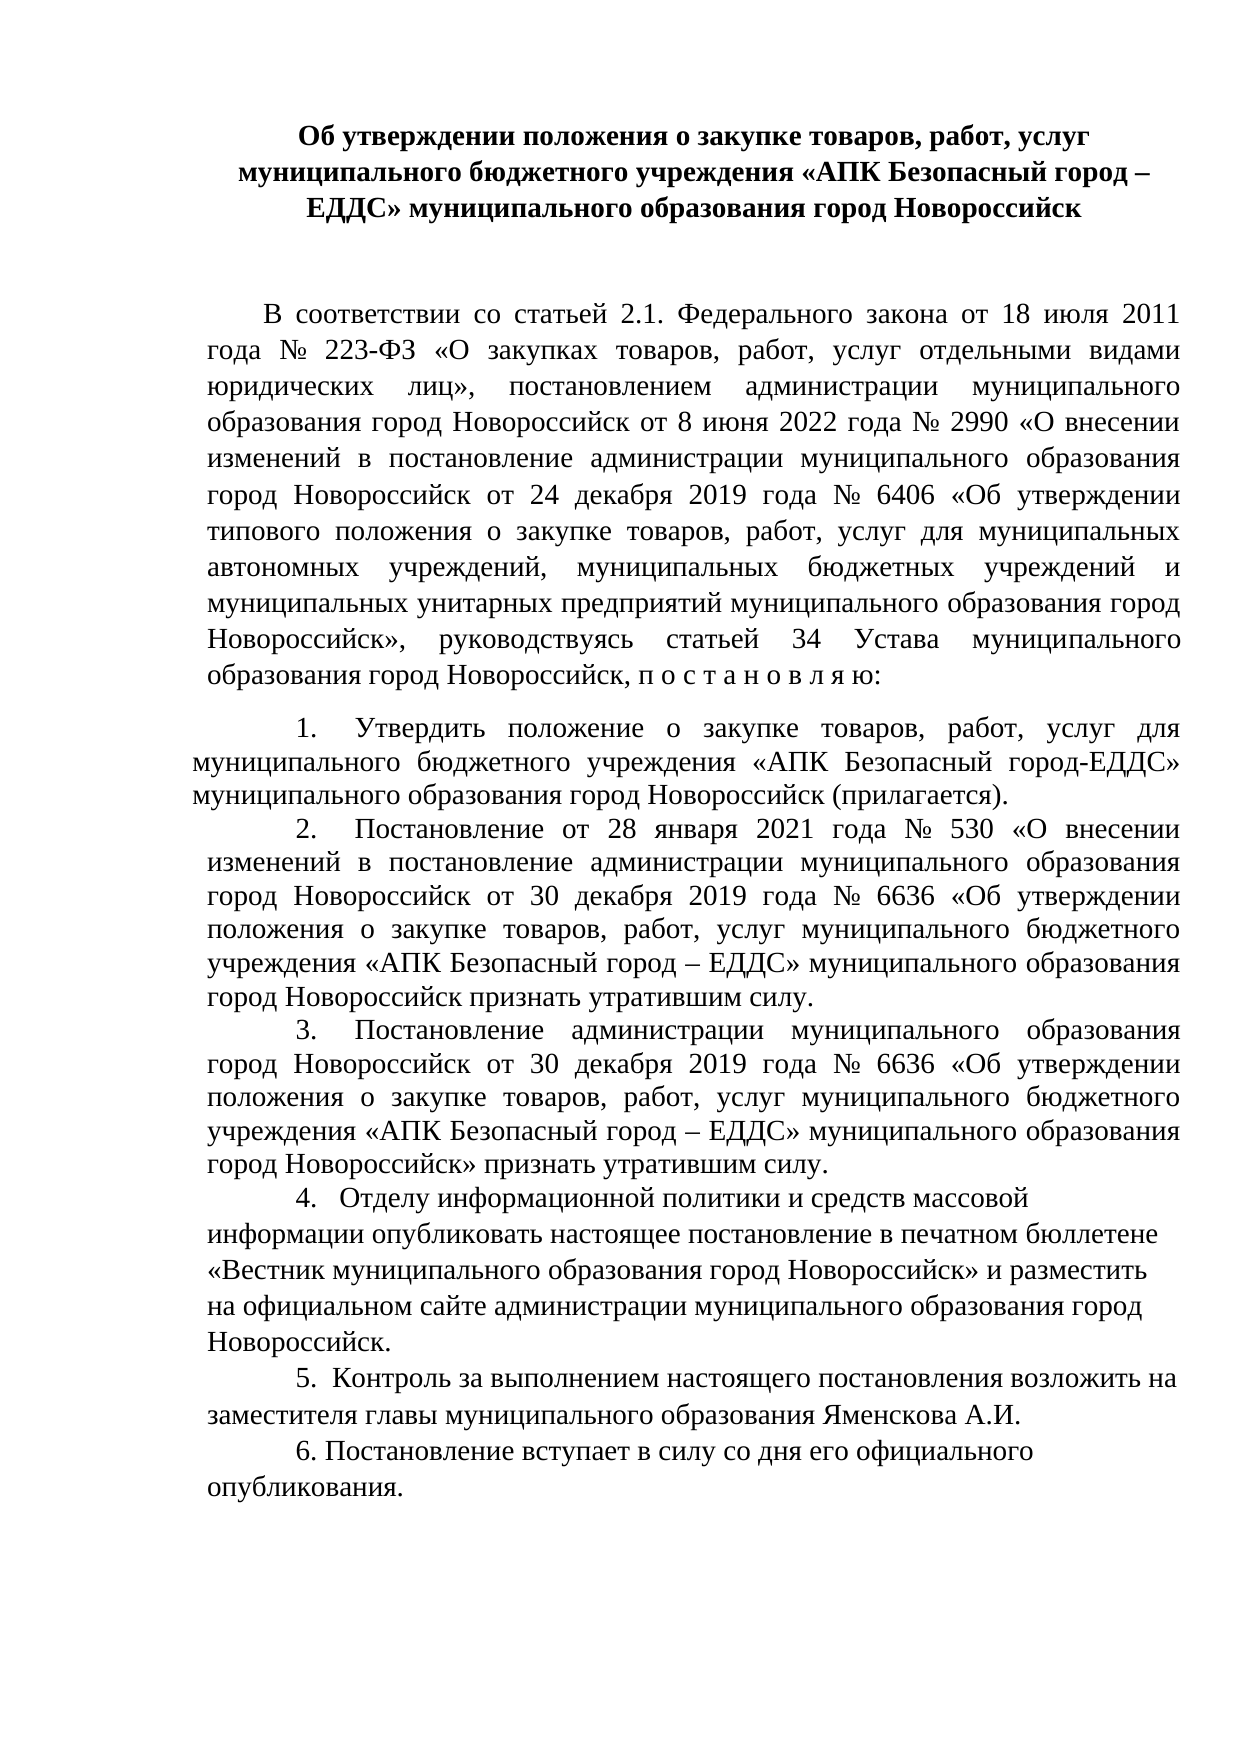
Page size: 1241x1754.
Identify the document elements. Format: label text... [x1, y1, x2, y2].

text Об утверждении положения о закупке товаров, работ, услуг муниципального бюджетного учреждения «АПК Безопасный город –ЕДДС» муниципального образования город Новороссийск [207, 118, 1181, 224]
list Постановление администрации муниципального образования город Новороссийск от 30 декабря 2019 года № 6636 «Об утверждении положения о закупке товаров, работ, услуг муниципального бюджетного учреждения «АПК Безопасный город – ЕДДС» муниципального образования город Новороссийск» признать утратившим силу. [207, 1012, 1181, 1180]
text В соответствии со статьей 2.1. Федерального закона от 18 июля 2011 года № 223-ФЗ «О закупках товаров, работ, услуг отдельными видами юридических лиц», постановлением администрации муниципального образования город Новороссийск от 8 июня 2022 года № 2990 «О внесении изменений в постановление администрации муниципального образования город Новороссийск от 24 декабря 2019 года № 6406 «Об утверждении типового положения о закупке товаров, работ, услуг для муниципальных автономных учреждений, муниципальных бюджетных учреждений и муниципальных унитарных предприятий муниципального образования город Новороссийск», руководствуясь статьей 34 Устава муниципального образования город Новороссийск, п о с т а н о в л я ю: [207, 296, 1181, 691]
list Постановление от 28 января 2021 года № 530 «О внесении изменений в постановление администрации муниципального образования город Новороссийск от 30 декабря 2019 года № 6636 «Об утверждении положения о закупке товаров, работ, услуг муниципального бюджетного учреждения «АПК Безопасный город – ЕДДС» муниципального образования город Новороссийск признать утратившим силу. [207, 811, 1181, 1012]
text 5. Контроль за выполнением настоящего постановления возложить на заместителя главы муниципального образования Яменскова А.И. [207, 1361, 1181, 1430]
text 4. Отделу информационной политики и средств массовой информации опубликовать настоящее постановление в печатном бюллетене «Вестник муниципального образования город Новороссийск» и разместить на официальном сайте администрации муниципального образования город Новороссийск. [207, 1180, 1181, 1358]
list Утвердить положение о закупке товаров, работ, услуг для муниципального бюджетного учреждения «АПК Безопасный город-ЕДДС» муниципального образования город Новороссийск (прилагается). [192, 710, 1181, 811]
text 6. Постановление вступает в силу со дня его официального опубликования. [207, 1433, 1181, 1503]
